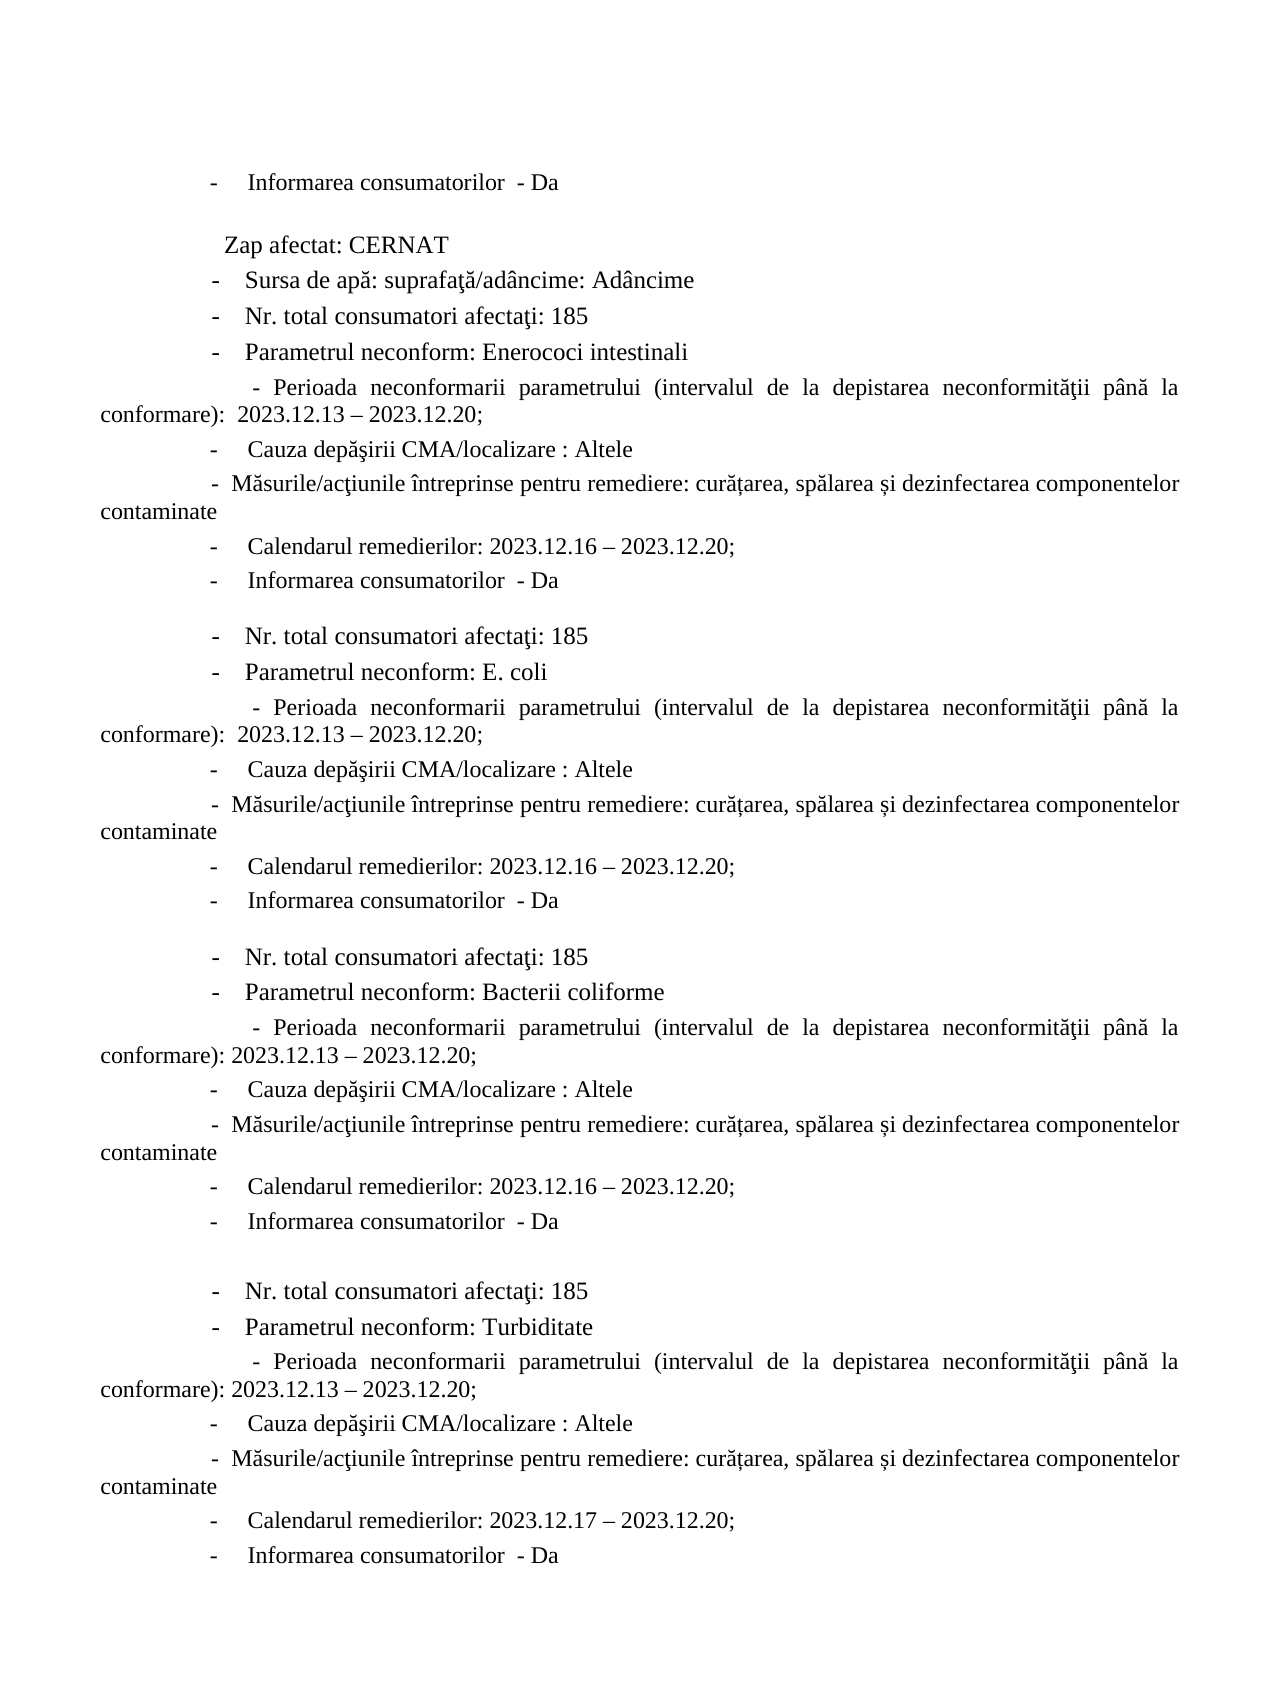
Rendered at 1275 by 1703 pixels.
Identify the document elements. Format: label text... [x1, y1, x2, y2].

list - Parametrul neconform: Turbiditate [100, 1312, 1181, 1340]
list - Informarea consumatorilor - Da [100, 168, 1181, 195]
list - Calendarul remedierilor: 2023.12.16 – 2023.12.20; [100, 532, 1181, 559]
list - Nr. total consumatori afectaţi: 185 [100, 1276, 1181, 1304]
list - Parametrul neconform: Bacterii coliforme [100, 977, 1181, 1006]
list - Cauza depăşirii CMA/localizare : Altele [100, 755, 1181, 783]
list - Informarea consumatorilor - Da [100, 886, 1181, 914]
list - Informarea consumatorilor - Da [100, 1207, 1181, 1234]
list - Nr. total consumatori afectaţi: 185 [100, 621, 1181, 650]
list - Măsurile/acţiunile întreprinse pentru remediere: curățarea, spălarea și dezinfectarea componentelor contaminate [100, 1444, 1181, 1499]
list - Perioada neconformarii parametrului (intervalul de la depistarea neconformităţii până la conformare): 2023.12.13 – 2023.12.20; [100, 1013, 1181, 1068]
list - Cauza depăşirii CMA/localizare : Altele [100, 1075, 1181, 1103]
list - Nr. total consumatori afectaţi: 185 [100, 301, 1181, 330]
list - Nr. total consumatori afectaţi: 185 [100, 942, 1181, 970]
list - Sursa de apă: suprafaţă/adâncime: Adâncime [100, 266, 1181, 294]
list - Informarea consumatorilor - Da [100, 1541, 1181, 1568]
list - Cauza depăşirii CMA/localizare : Altele [100, 1409, 1181, 1437]
list - Parametrul neconform: E. coli [100, 657, 1181, 686]
list - Perioada neconformarii parametrului (intervalul de la depistarea neconformităţii până la conformare): 2023.12.13 – 2023.12.20; [100, 373, 1181, 428]
list - Informarea consumatorilor - Da [100, 566, 1181, 594]
list - Calendarul remedierilor: 2023.12.16 – 2023.12.20; [100, 852, 1181, 879]
list - Măsurile/acţiunile întreprinse pentru remediere: curățarea, spălarea și dezinfectarea componentelor contaminate [100, 1110, 1181, 1165]
list - Calendarul remedierilor: 2023.12.17 – 2023.12.20; [100, 1506, 1181, 1534]
list - Cauza depăşirii CMA/localizare : Altele [100, 435, 1181, 462]
list Zap afectat: CERNAT [100, 230, 1181, 258]
list - Parametrul neconform: Enerococi intestinali [100, 337, 1181, 366]
list - Măsurile/acţiunile întreprinse pentru remediere: curățarea, spălarea și dezinfectarea componentelor contaminate [100, 469, 1181, 525]
list - Calendarul remedierilor: 2023.12.16 – 2023.12.20; [100, 1172, 1181, 1200]
list - Perioada neconformarii parametrului (intervalul de la depistarea neconformităţii până la conformare): 2023.12.13 – 2023.12.20; [100, 693, 1181, 748]
list - Măsurile/acţiunile întreprinse pentru remediere: curățarea, spălarea și dezinfectarea componentelor contaminate [100, 790, 1181, 845]
list - Perioada neconformarii parametrului (intervalul de la depistarea neconformităţii până la conformare): 2023.12.13 – 2023.12.20; [100, 1347, 1181, 1402]
